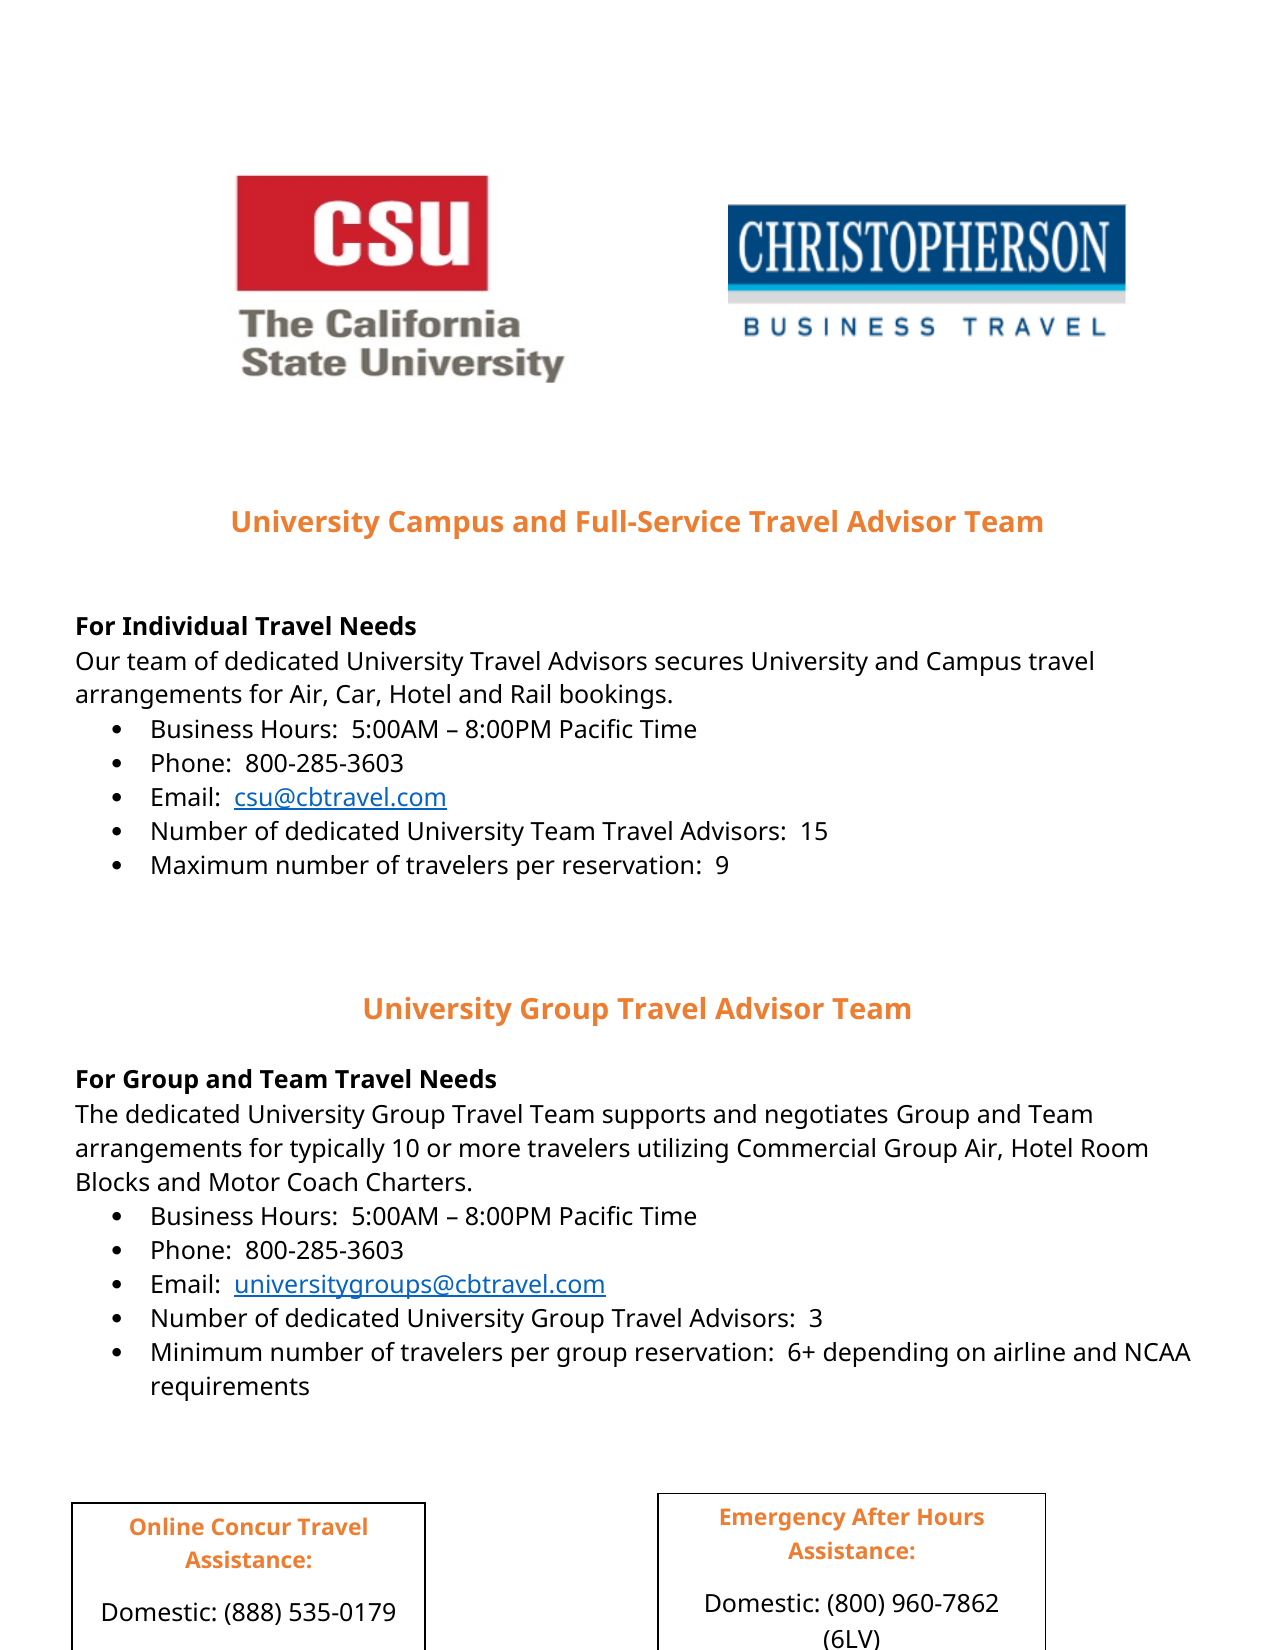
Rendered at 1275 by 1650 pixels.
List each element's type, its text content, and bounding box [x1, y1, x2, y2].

picture [728, 204, 1127, 345]
list Minimum number of travelers per group reservation: 6+ depending on airline and NCAA requirements [112, 1335, 1200, 1403]
picture [208, 168, 576, 383]
text University Campus and Full-Service Travel Advisor Team [75, 501, 1200, 541]
text The dedicated University Group Travel Team supports and negotiates Group and Team arrangements for typically 10 or more travelers utilizing Commercial Group Air, Hotel Room Blocks and Motor Coach Charters. [75, 1096, 1200, 1198]
list Email: universitygroups@cbtravel.com [112, 1267, 1200, 1301]
text University Group Travel Advisor Team [75, 988, 1200, 1028]
list Email: csu@cbtravel.com [112, 779, 1200, 813]
list Phone: 800-285-3603 [112, 745, 1200, 779]
text Our team of dedicated University Travel Advisors secures University and Campus travel arrangements for Air, Car, Hotel and Rail bookings. [75, 643, 1200, 711]
text For Individual Travel Needs [75, 609, 1200, 643]
list Phone: 800-285-3603 [112, 1232, 1200, 1267]
text For Group and Team Travel Needs [75, 1062, 1200, 1096]
list Maximum number of travelers per reservation: 9 [112, 847, 1200, 882]
list Number of dedicated University Group Travel Advisors: 3 [112, 1301, 1200, 1335]
list Business Hours: 5:00AM – 8:00PM Pacific Time [112, 1198, 1200, 1232]
list Business Hours: 5:00AM – 8:00PM Pacific Time [112, 711, 1200, 745]
list Number of dedicated University Team Travel Advisors: 15 [112, 813, 1200, 847]
